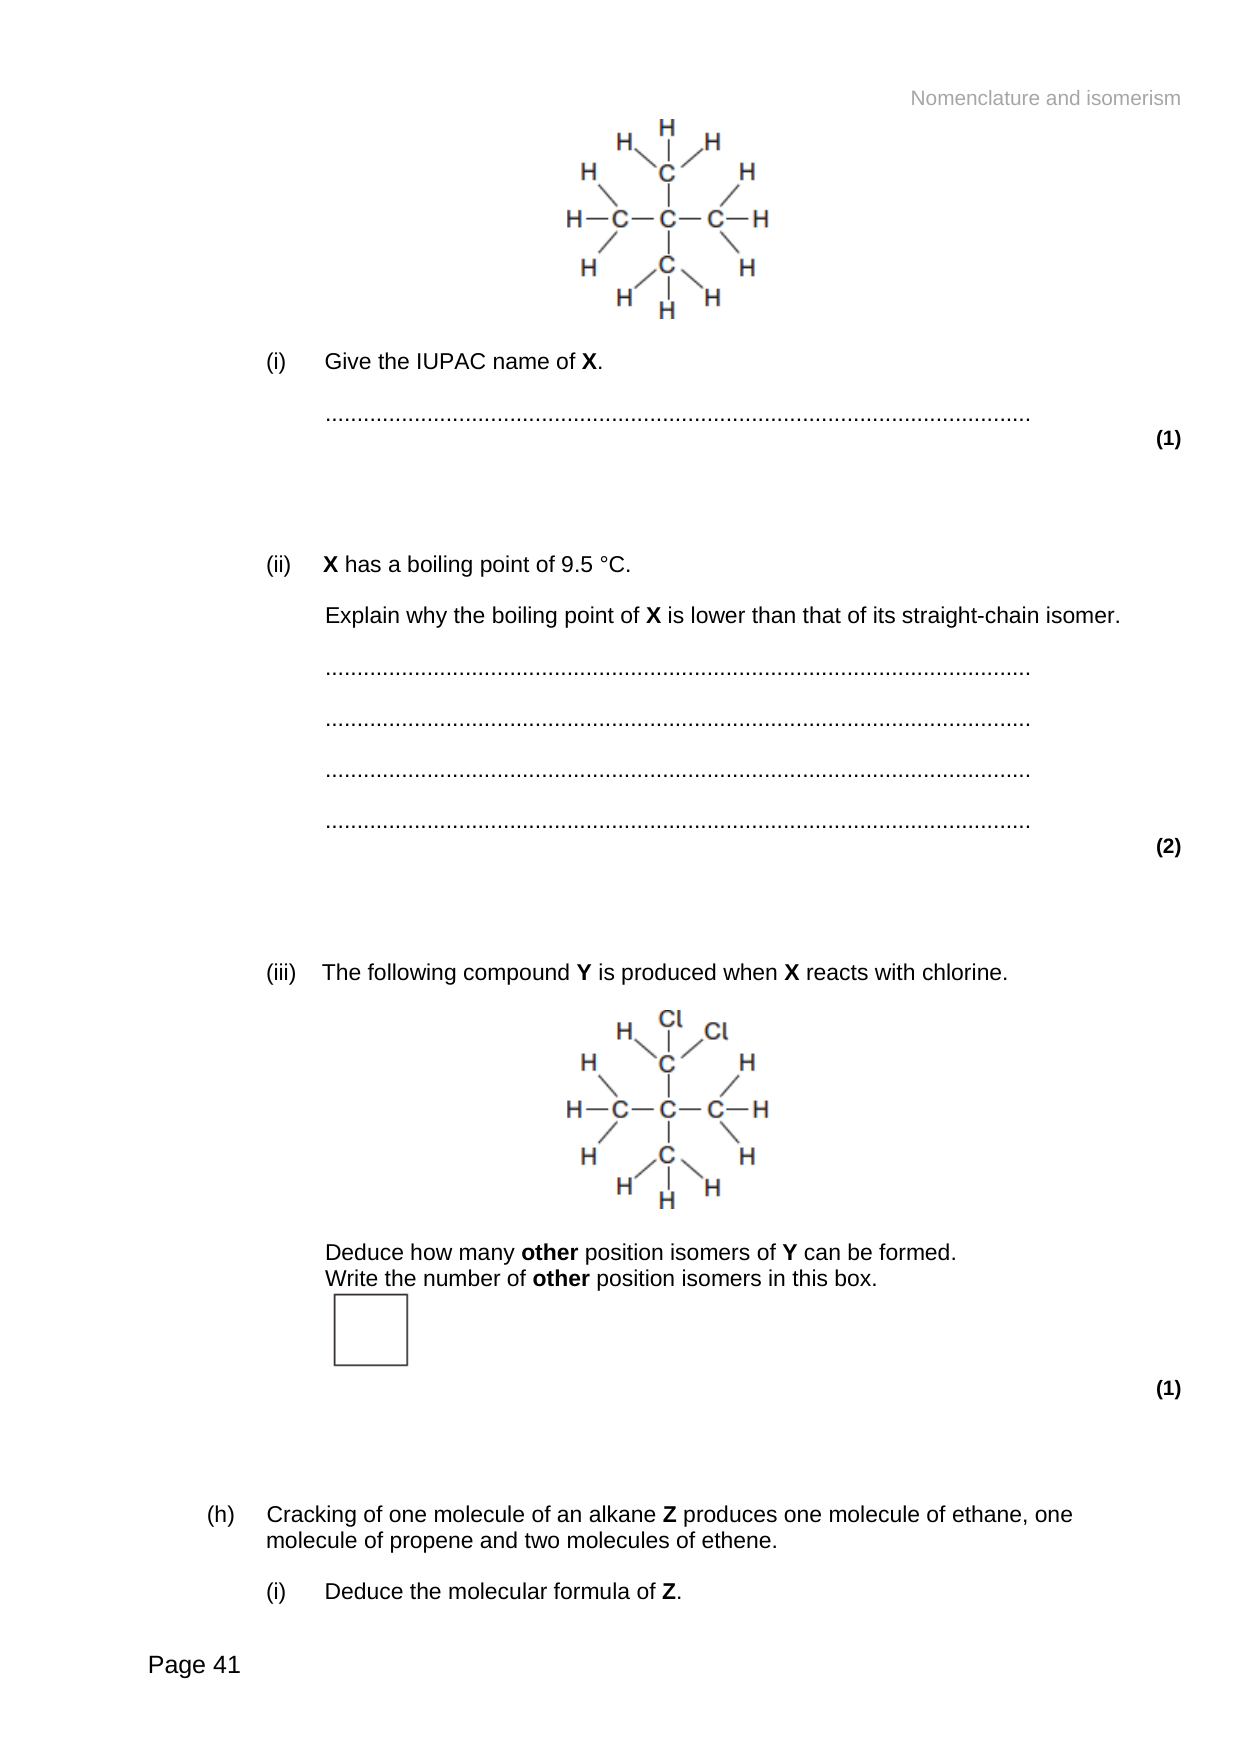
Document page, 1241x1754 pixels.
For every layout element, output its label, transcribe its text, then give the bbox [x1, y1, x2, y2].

text Explain why the boiling point of X is lower than that of its straight-chain isomer. [325, 602, 1122, 628]
text ............................................................................................................... [325, 807, 1122, 834]
text ............................................................................................................... [325, 653, 1122, 680]
text (iii) The following compound Y is produced when X reacts with chlorine. [266, 959, 1122, 985]
text (i) Give the IUPAC name of X. [266, 348, 1122, 374]
text (ii) X has a boiling point of 9.5 °C. [266, 551, 1122, 577]
text ............................................................................................................... [325, 399, 1122, 426]
text (1) [148, 426, 1181, 450]
text ............................................................................................................... [325, 756, 1122, 782]
picture [566, 1010, 769, 1209]
text (1) [148, 1376, 1181, 1400]
text (i) Deduce the molecular formula of Z. [266, 1578, 1122, 1605]
text ............................................................................................................... [325, 705, 1122, 731]
text (h) Cracking of one molecule of an alkane Z produces one molecule of ethane, one molecule of propene and two molecules of ethene. [207, 1501, 1122, 1553]
text Deduce how many other position isomers of Y can be formed. Write the number of other position isomers in this box. [325, 1238, 1122, 1376]
picture [566, 119, 769, 319]
text (2) [148, 834, 1181, 858]
picture [331, 1291, 413, 1371]
